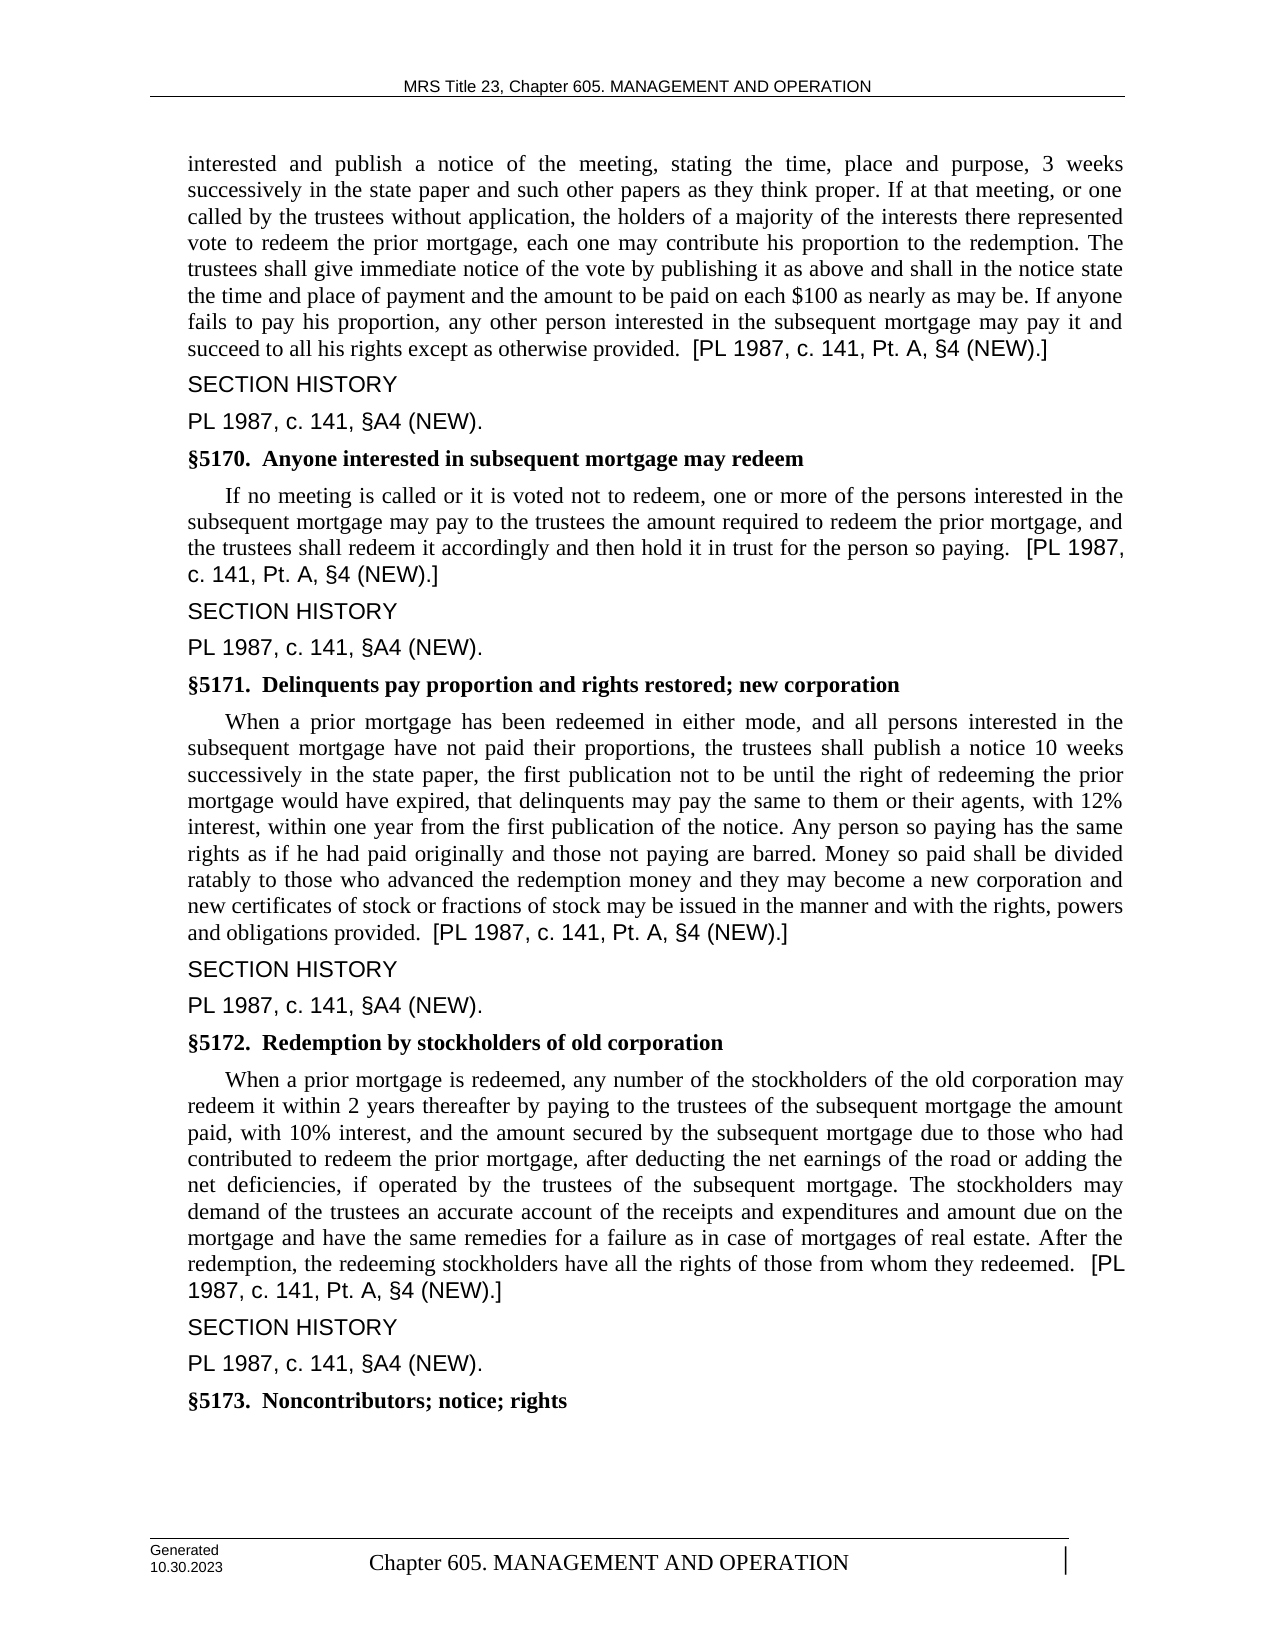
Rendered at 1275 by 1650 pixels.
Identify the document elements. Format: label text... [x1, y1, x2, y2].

text If no meeting is called or it is voted not to redeem, one or more of the persons interested in the subsequent mortgage may pay to the trustees the amount required to redeem the prior mortgage, and the trustees shall redeem it accordingly and then hold it in trust for the person so paying. [PL 1987, c. 141, Pt. A, §4 (NEW).] [187, 482, 1125, 587]
text When a prior mortgage has been redeemed in either mode, and all persons interested in the subsequent mortgage have not paid their proportions, the trustees shall publish a notice 10 weeks successively in the state paper, the first publication not to be until the right of redeeming the prior mortgage would have expired, that delinquents may pay the same to them or their agents, with 12% interest, within one year from the first publication of the notice. Any person so paying has the same rights as if he had paid originally and those not paying are barred. Money so paid shall be divided ratably to those who advanced the redemption money and they may become a new corporation and new certificates of stock or fractions of stock may be issued in the manner and with the rights, powers and obligations provided. [PL 1987, c. 141, Pt. A, §4 (NEW).] [187, 708, 1125, 945]
text §5172. Redemption by stockholders of old corporation [187, 1029, 1125, 1056]
text SECTION HISTORY [187, 956, 1125, 982]
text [187, 150, 1125, 361]
text SECTION HISTORY [187, 598, 1125, 624]
text PL 1987, c. 141, §A4 (NEW). [187, 634, 1125, 661]
text §5171. Delinquents pay proportion and rights restored; new corporation [187, 671, 1125, 697]
text PL 1987, c. 141, §A4 (NEW). [187, 408, 1125, 434]
text SECTION HISTORY [187, 1314, 1125, 1340]
text §5173. Noncontributors; notice; rights [187, 1387, 1125, 1413]
text PL 1987, c. 141, §A4 (NEW). [187, 992, 1125, 1019]
text SECTION HISTORY [187, 371, 1125, 398]
text PL 1987, c. 141, §A4 (NEW). [187, 1350, 1125, 1377]
text §5170. Anyone interested in subsequent mortgage may redeem [187, 445, 1125, 471]
text When a prior mortgage is redeemed, any number of the stockholders of the old corporation may redeem it within 2 years thereafter by paying to the trustees of the subsequent mortgage the amount paid, with 10% interest, and the amount secured by the subsequent mortgage due to those who had contributed to redeem the prior mortgage, after deducting the net earnings of the road or adding the net deficiencies, if operated by the trustees of the subsequent mortgage. The stockholders may demand of the trustees an accurate account of the receipts and expenditures and amount due on the mortgage and have the same remedies for a failure as in case of mortgages of real estate. After the redemption, the redeeming stockholders have all the rights of those from whom they redeemed. [PL 1987, c. 141, Pt. A, §4 (NEW).] [187, 1066, 1125, 1303]
